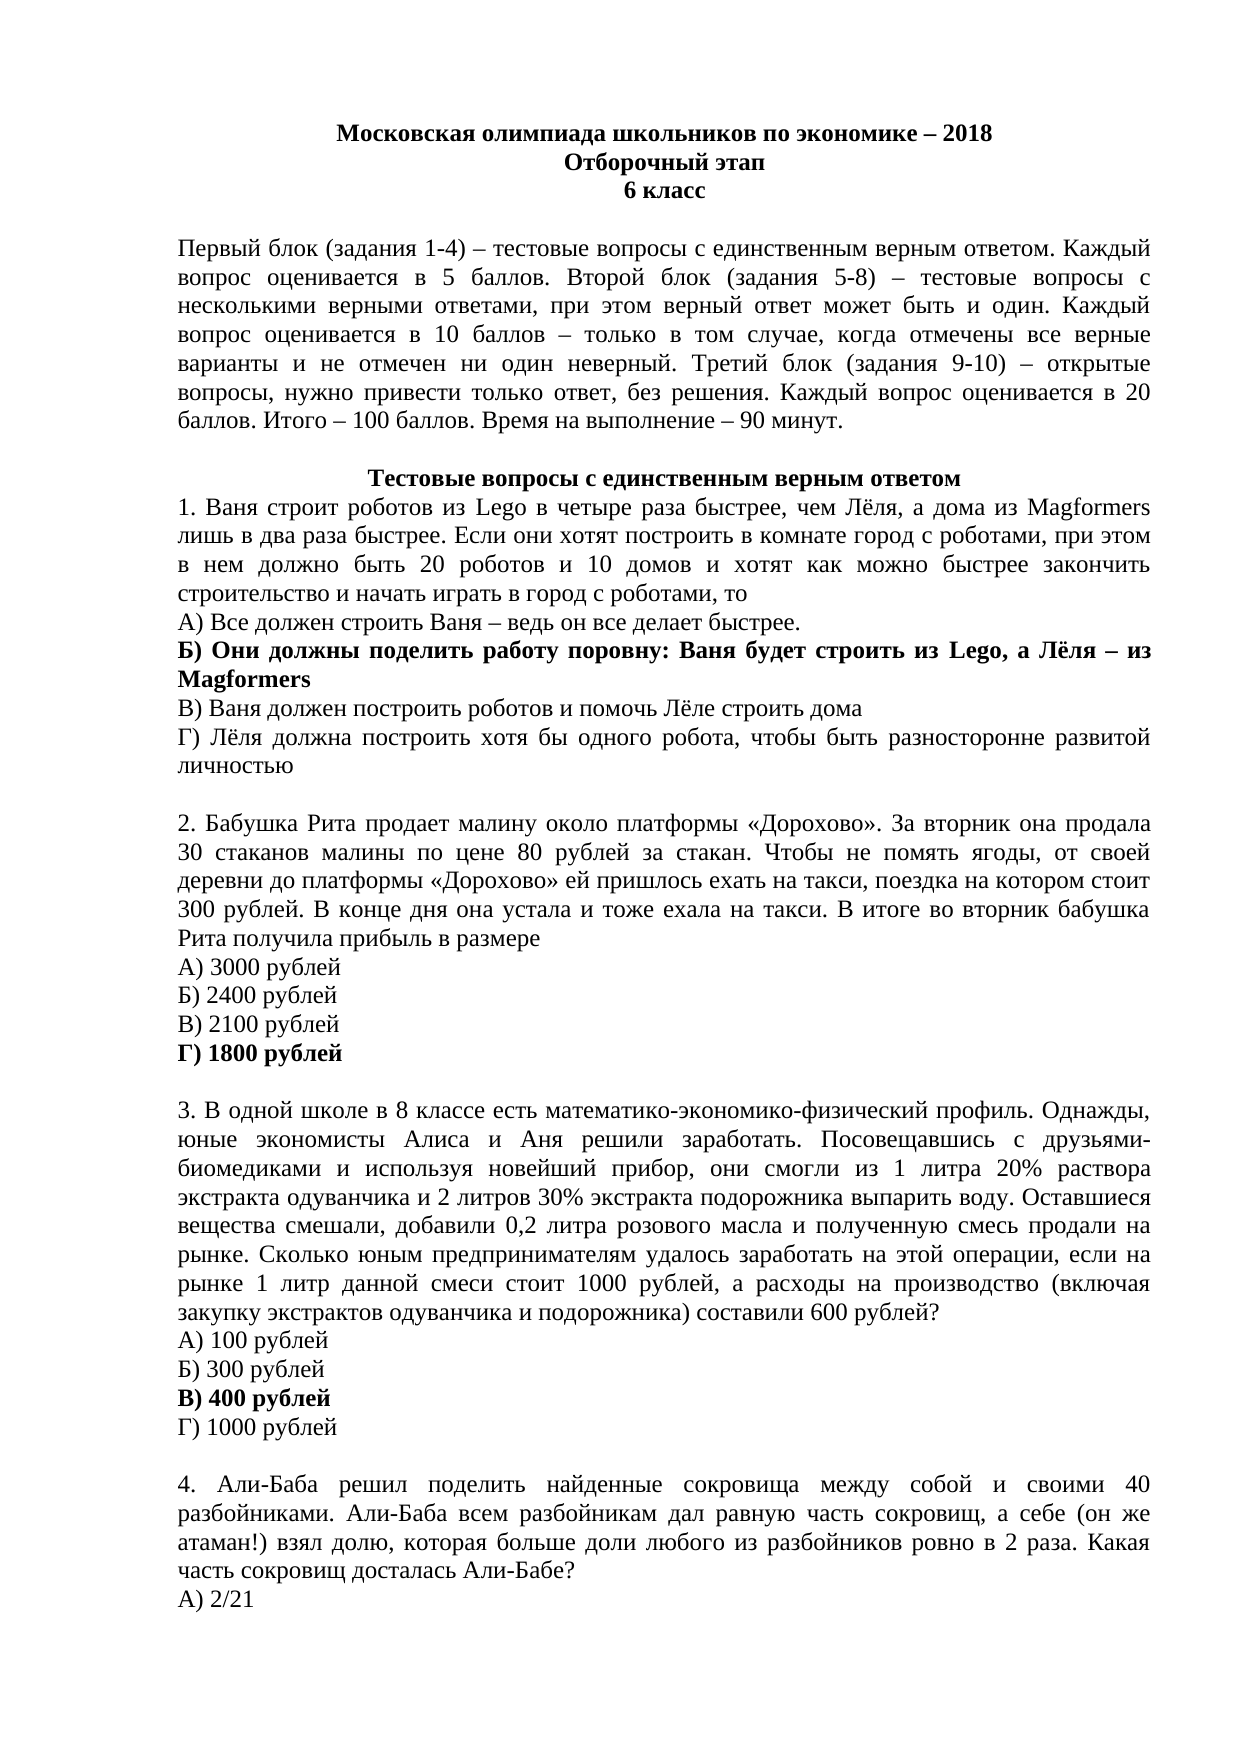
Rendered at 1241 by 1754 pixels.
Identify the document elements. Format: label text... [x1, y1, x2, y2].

text Московская олимпиада школьников по экономике – 2018 [177, 118, 1152, 147]
text В) 2100 рублей [177, 1009, 1152, 1038]
text А) 100 рублей [177, 1326, 1152, 1354]
text Б) Они должны поделить работу поровну: Ваня будет строить из Lego, а Лёля – из Magformers [177, 636, 1152, 693]
text Г) 1000 рублей [177, 1412, 1152, 1441]
text 3. В одной школе в 8 классе есть математико-экономико-физический профиль. Однажды, юные экономисты Алиса и Аня решили заработать. Посовещавшись с друзьями-биомедиками и используя новейший прибор, они смогли из 1 литра 20% раствора экстракта одуванчика и 2 литров 30% экстракта подорожника выпарить воду. Оставшиеся вещества смешали, добавили 0,2 литра розового масла и полученную смесь продали на рынке. Сколько юным предпринимателям удалось заработать на этой операции, если на рынке 1 литр данной смеси стоит 1000 рублей, а расходы на производство (включая закупку экстрактов одуванчика и подорожника) составили 600 рублей? [177, 1096, 1152, 1326]
text В) Ваня должен построить роботов и помочь Лёле строить дома [177, 693, 1152, 722]
text А) 3000 рублей [177, 952, 1152, 981]
text Тестовые вопросы с единственным верным ответом [177, 463, 1152, 492]
text В) 400 рублей [177, 1383, 1152, 1412]
text 1. Ваня строит роботов из Lego в четыре раза быстрее, чем Лёля, а дома из Magformers лишь в два раза быстрее. Если они хотят построить в комнате город с роботами, при этом в нем должно быть 20 роботов и 10 домов и хотят как можно быстрее закончить строительство и начать играть в город с роботами, то [177, 492, 1152, 607]
text А) 2/21 [177, 1584, 1152, 1613]
text 2. Бабушка Рита продает малину около платформы «Дорохово». За вторник она продала 30 стаканов малины по цене 80 рублей за стакан. Чтобы не помять ягоды, от своей деревни до платформы «Дорохово» ей пришлось ехать на такси, поездка на котором стоит 300 рублей. В конце дня она устала и тоже ехала на такси. В итоге во вторник бабушка Рита получила прибыль в размере [177, 808, 1152, 952]
text Первый блок (задания 1-4) – тестовые вопросы с единственным верным ответом. Каждый вопрос оценивается в 5 баллов. Второй блок (задания 5-8) – тестовые вопросы с несколькими верными ответами, при этом верный ответ может быть и один. Каждый вопрос оценивается в 10 баллов – только в том случае, когда отмечены все верные варианты и не отмечен ни один неверный. Третий блок (задания 9-10) – открытые вопросы, нужно привести только ответ, без решения. Каждый вопрос оценивается в 20 баллов. Итого – 100 баллов. Время на выполнение – 90 минут. [177, 233, 1152, 434]
text Б) 2400 рублей [177, 981, 1152, 1009]
text Отборочный этап [177, 147, 1152, 176]
text Б) 300 рублей [177, 1354, 1152, 1383]
text 4. Али-Баба решил поделить найденные сокровища между собой и своими 40 разбойниками. Али-Баба всем разбойникам дал равную часть сокровищ, а себе (он же атаман!) взял долю, которая больше доли любого из разбойников ровно в 2 раза. Какая часть сокровищ досталась Али-Бабе? [177, 1469, 1152, 1584]
text А) Все должен строить Ваня – ведь он все делает быстрее. [177, 607, 1152, 636]
text Г) 1800 рублей [177, 1038, 1152, 1067]
text Г) Лёля должна построить хотя бы одного робота, чтобы быть разносторонне развитой личностью [177, 722, 1152, 779]
text 6 класс [177, 176, 1152, 204]
